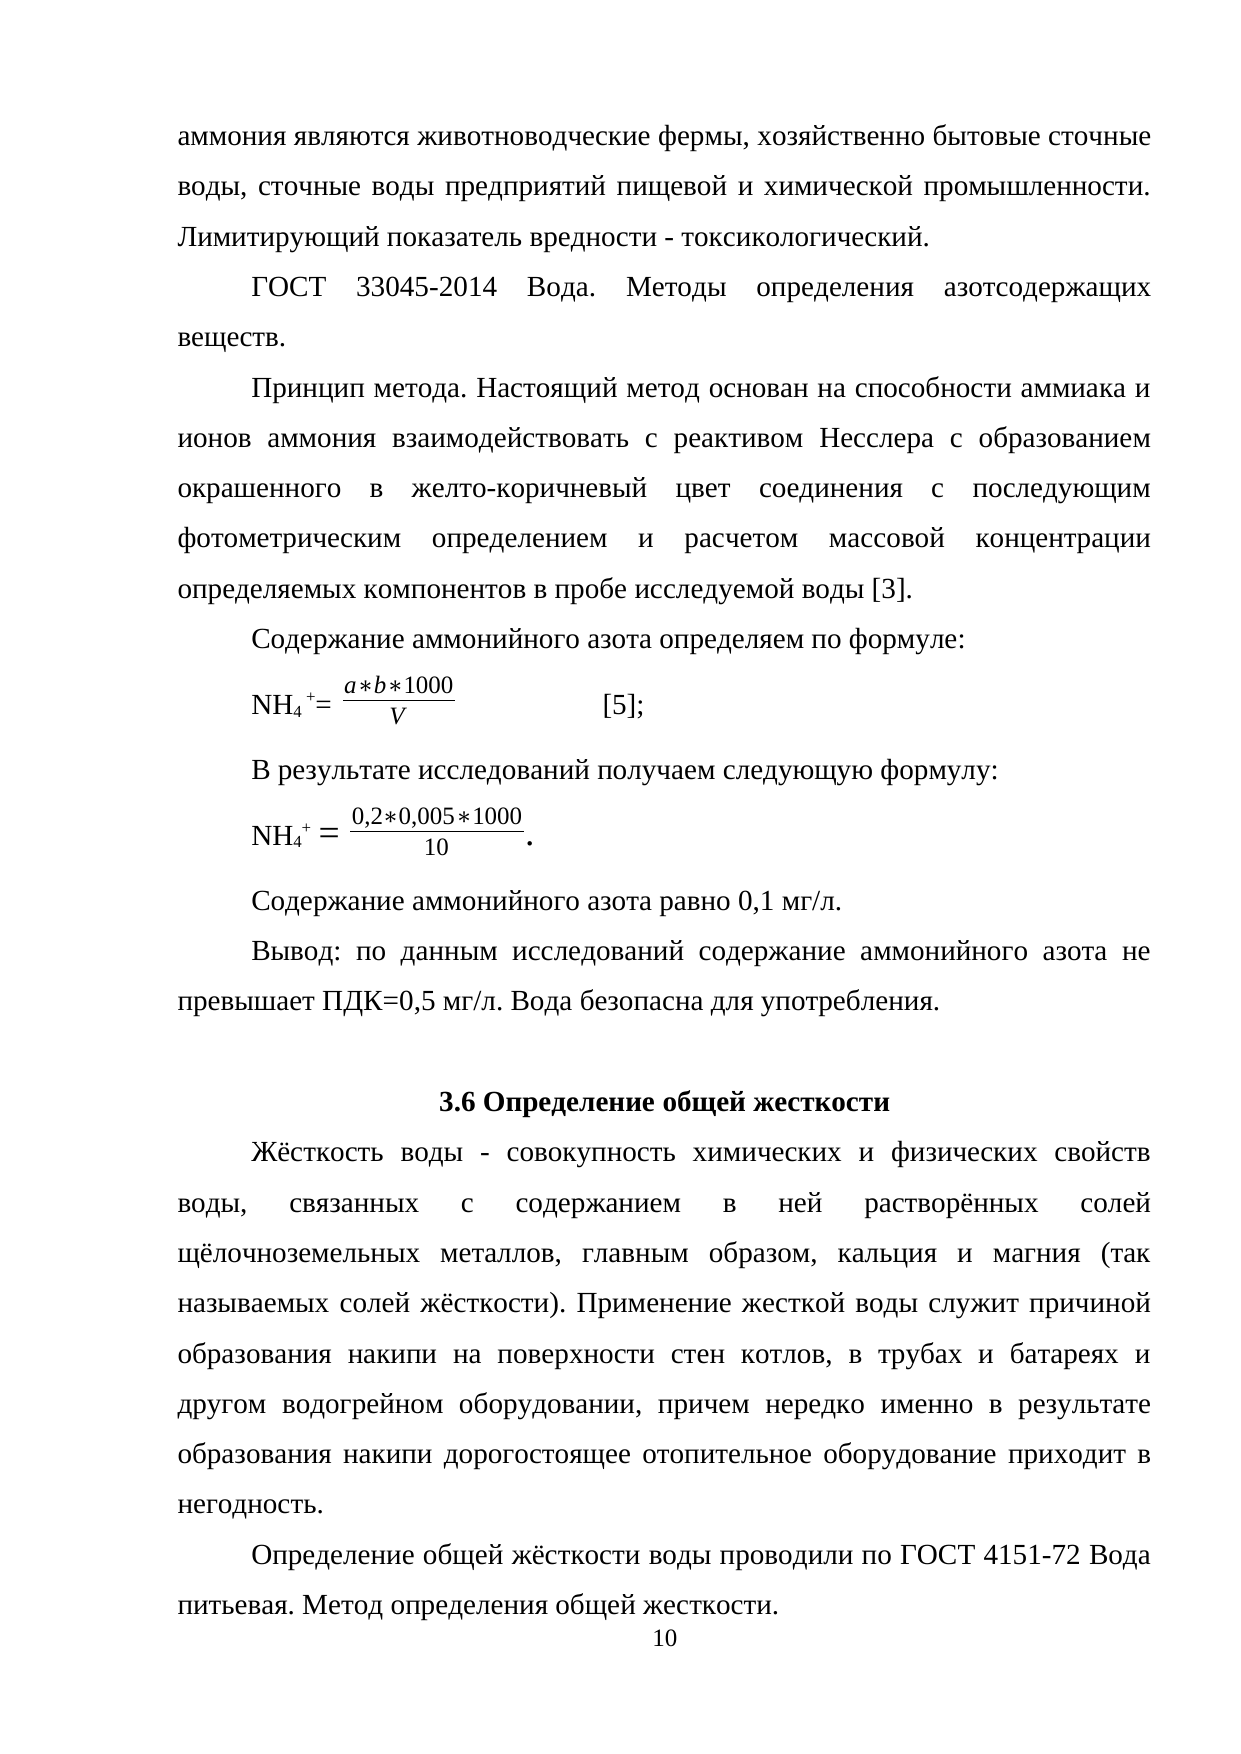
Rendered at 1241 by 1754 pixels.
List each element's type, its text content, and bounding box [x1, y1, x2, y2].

text Вывод: по данным исследований содержание аммонийного азота не превышает ПДК=0,5 мг/л. Вода безопасна для употребления. [177, 933, 1152, 1017]
text Определение общей жёсткости воды проводили по ГОСТ 4151-72 Вода питьевая. Метод определения общей жесткости. [177, 1537, 1152, 1621]
text Содержание аммонийного азота равно 0,1 мг/л. [177, 883, 1152, 916]
text Содержание аммонийного азота определяем по формуле: [177, 621, 1152, 655]
text NH4+ = . [177, 802, 1152, 861]
text В результате исследований получаем следующую формулу: [177, 752, 1152, 786]
text NH4 += [5]; [177, 672, 1152, 731]
text ГОСТ 33045-2014 Вода. Методы определения азотсодержащих веществ. [177, 269, 1152, 353]
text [177, 118, 1152, 252]
subtitle 3.6 Определение общей жесткости [177, 1084, 1152, 1118]
text Жёсткость воды - совокупность химических и физических свойств воды, связанных с содержанием в ней растворённых солей щёлочноземельных металлов, главным образом, кальция и магния (так называемых солей жёсткости). Применение жесткой воды служит причиной образования накипи на поверхности стен котлов, в трубах и батареях и другом водогрейном оборудовании, причем нередко именно в результате образования накипи дорогостоящее отопительное оборудование приходит в негодность. [177, 1134, 1152, 1520]
text Принцип метода. Настоящий метод основан на способности аммиака и ионов аммония взаимодействовать с реактивом Несслера с образованием окрашенного в желто-коричневый цвет соединения с последующим фотометрическим определением и расчетом массовой концентрации определяемых компонентов в пробе исследуемой воды [3]. [177, 370, 1152, 604]
